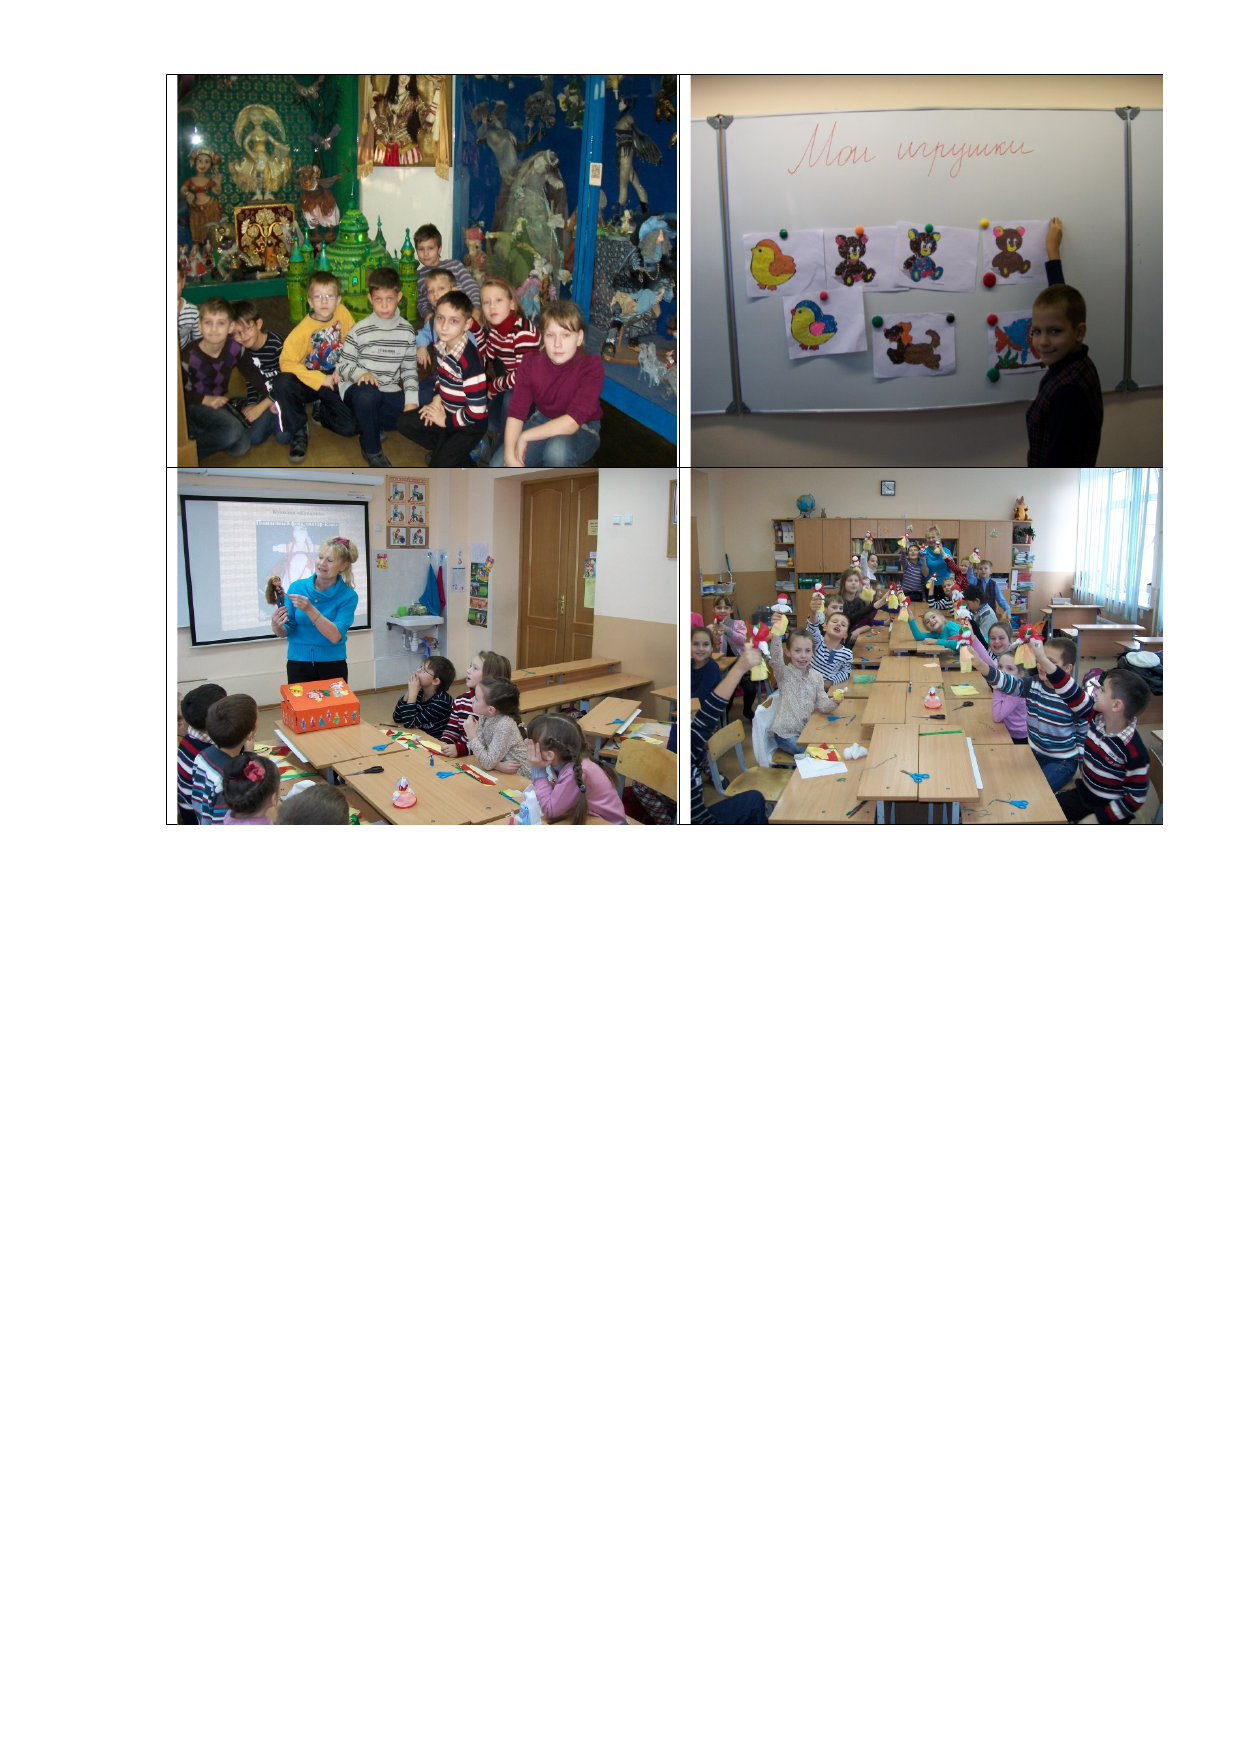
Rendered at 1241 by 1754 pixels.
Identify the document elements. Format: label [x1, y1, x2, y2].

table_cell [680, 75, 690, 467]
table_cell [680, 468, 690, 824]
table_cell [167, 75, 177, 467]
picture [690, 468, 1163, 824]
picture [177, 75, 677, 467]
picture [690, 75, 1163, 467]
picture [177, 468, 678, 825]
table_cell [167, 468, 177, 824]
